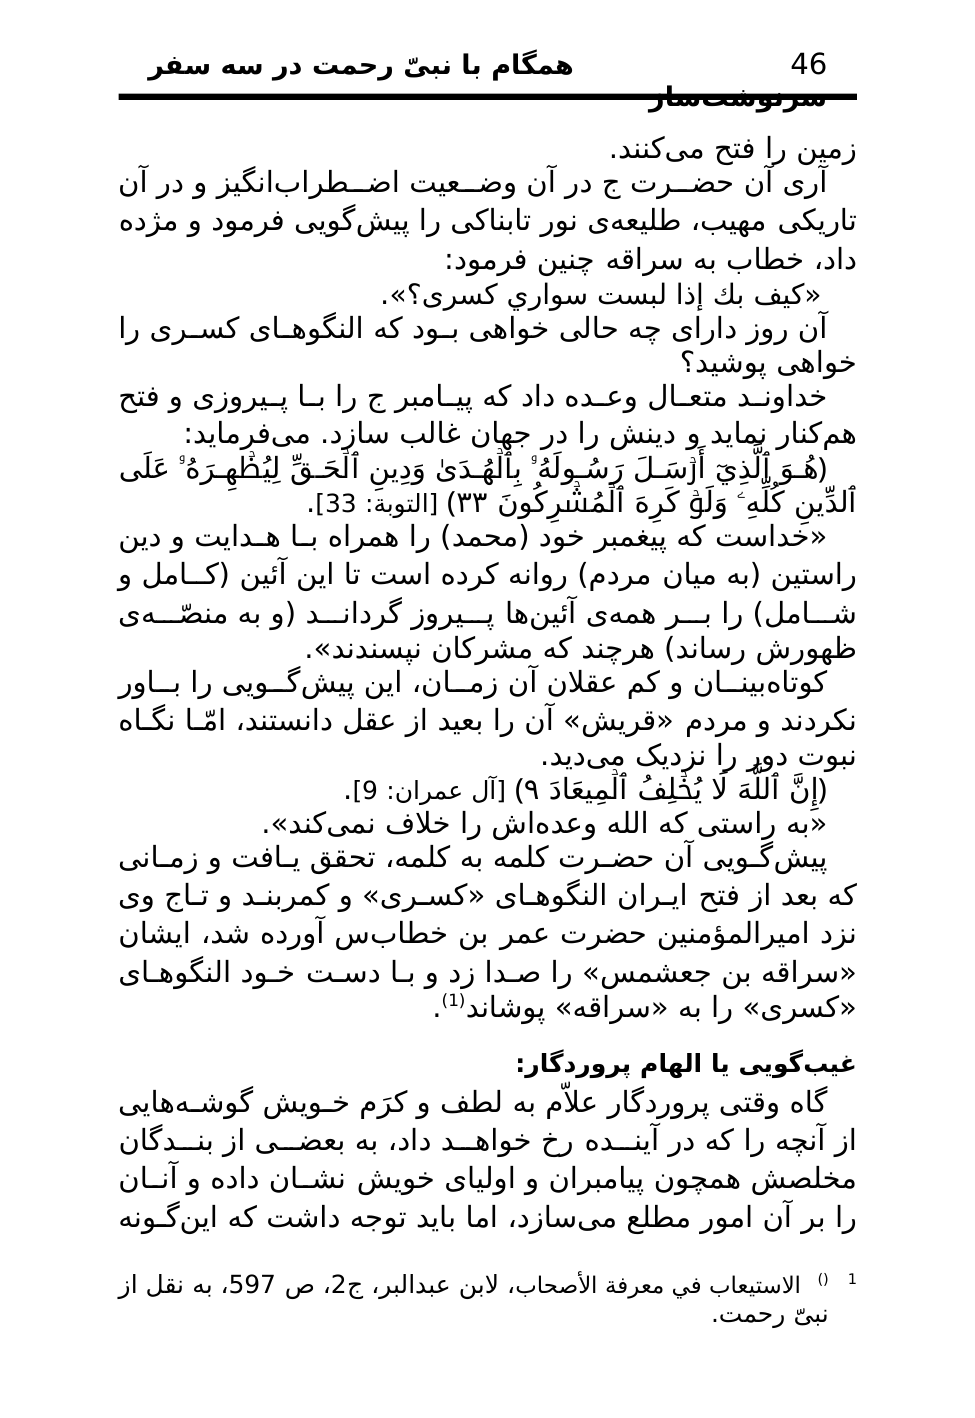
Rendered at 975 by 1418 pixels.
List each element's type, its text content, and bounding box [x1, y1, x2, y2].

text «به‌ راستی‌ که‌ الله وعده‌اش‌ را خلاف‌ نمی‌کند». [118, 806, 857, 840]
text غیب‌گویی‌ یا الهام‌ پروردگار: [118, 1049, 857, 1079]
text خداوند متعال‌ وعده‌ داد که‌ پیامبر ج را با پیروزی‌ و فتح‌ هم‌کنار نماید و دینش‌ را در جهان‌ غالب‌ سازد. می‌فرماید: [118, 379, 857, 452]
text ﴿إِنَّ ٱللَّهَ لَا يُخۡلِفُ ٱلۡمِيعَادَ ٩﴾ [آل عمران: 9]. [118, 772, 857, 806]
text کوتاه‌بینان‌ و کم‌ عقلان‌ آن‌ زمان‌، این‌ پیش‌گویی‌ را باور نکردند و مردم‌ «قریش‌» آن‌ را بعید از عقل‌ دانستند، امّا نگاه‌ نبوت‌ دور را نزدیک‌ می‌دید. [118, 665, 857, 772]
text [118, 1085, 857, 1236]
text ﴿هُوَ ٱلَّذِيٓ أَرۡسَلَ رَسُولَهُۥ بِٱلۡهُدَىٰ وَدِينِ ٱلۡحَقِّ لِيُظۡهِرَهُۥ عَلَى ٱلدِّينِ كُلِّهِۦ وَلَوۡ كَرِهَ ٱلۡمُشۡرِكُونَ ٣٣﴾ [التوبة: 33]. [118, 452, 857, 520]
text پیش‌گویی‌ آن‌ حضرت‌ کلمه‌ به‌ کلمه‌، تحقق‌ یافت‌ و زمانی‌ که‌ بعد از فتح‌ ایران‌ النگوهای‌ «کسری‌» و کمربند و تاج‌ وی‌ نزد امیرالمؤمنین‌ حضرت‌ عمر بن‌ خطاب‌س آورده‌ شد، ایشان‌ «سراقه‌ بن‌ جعشمس‌» را صدا زد و با دست‌ خود النگوهای‌ «کسری» را به‌ «سراقه‌» پوشاند(). [118, 840, 857, 1024]
text آن‌ روز دارای‌ چه‌ حالی‌ خواهی‌ بود که‌ النگوهای‌ کسری‌ را خواهی‌ پوشید؟ [118, 311, 857, 379]
text آری‌ آن‌ حضرت‌ ج در آن‌ وضعیت‌ اضطراب‌انگیز و در آن‌ تاریکی‌ مهیب‌، طلیعه‌ی‌ نور تابناکی‌ را پیش‌گویی‌ فرمود و مژده‌ داد، خطاب‌ به‌ سراقه‌ چنین‌ فرمود: [118, 166, 857, 277]
text «خداست‌ که‌ پیغمبر خود (محمد) را همراه‌ با هدایت‌ و دین‌ راستین‌ (به‌ میان‌ مردم‌) روانه‌ کرده‌ است‌ تا این‌ آئین‌ (کامل‌ و شامل‌) را بر همه‌ی‌ آئین‌ها پیروز گرداند (و به‌ منصّه‌ی‌ ظهورش‌ رساند) هرچند که‌ مشرکان‌ نپسندند». [118, 520, 857, 665]
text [118, 132, 857, 166]
text «كيف‌ بك‌ إذا لبست‌ سواري‌ كسری‌؟». [118, 277, 857, 311]
